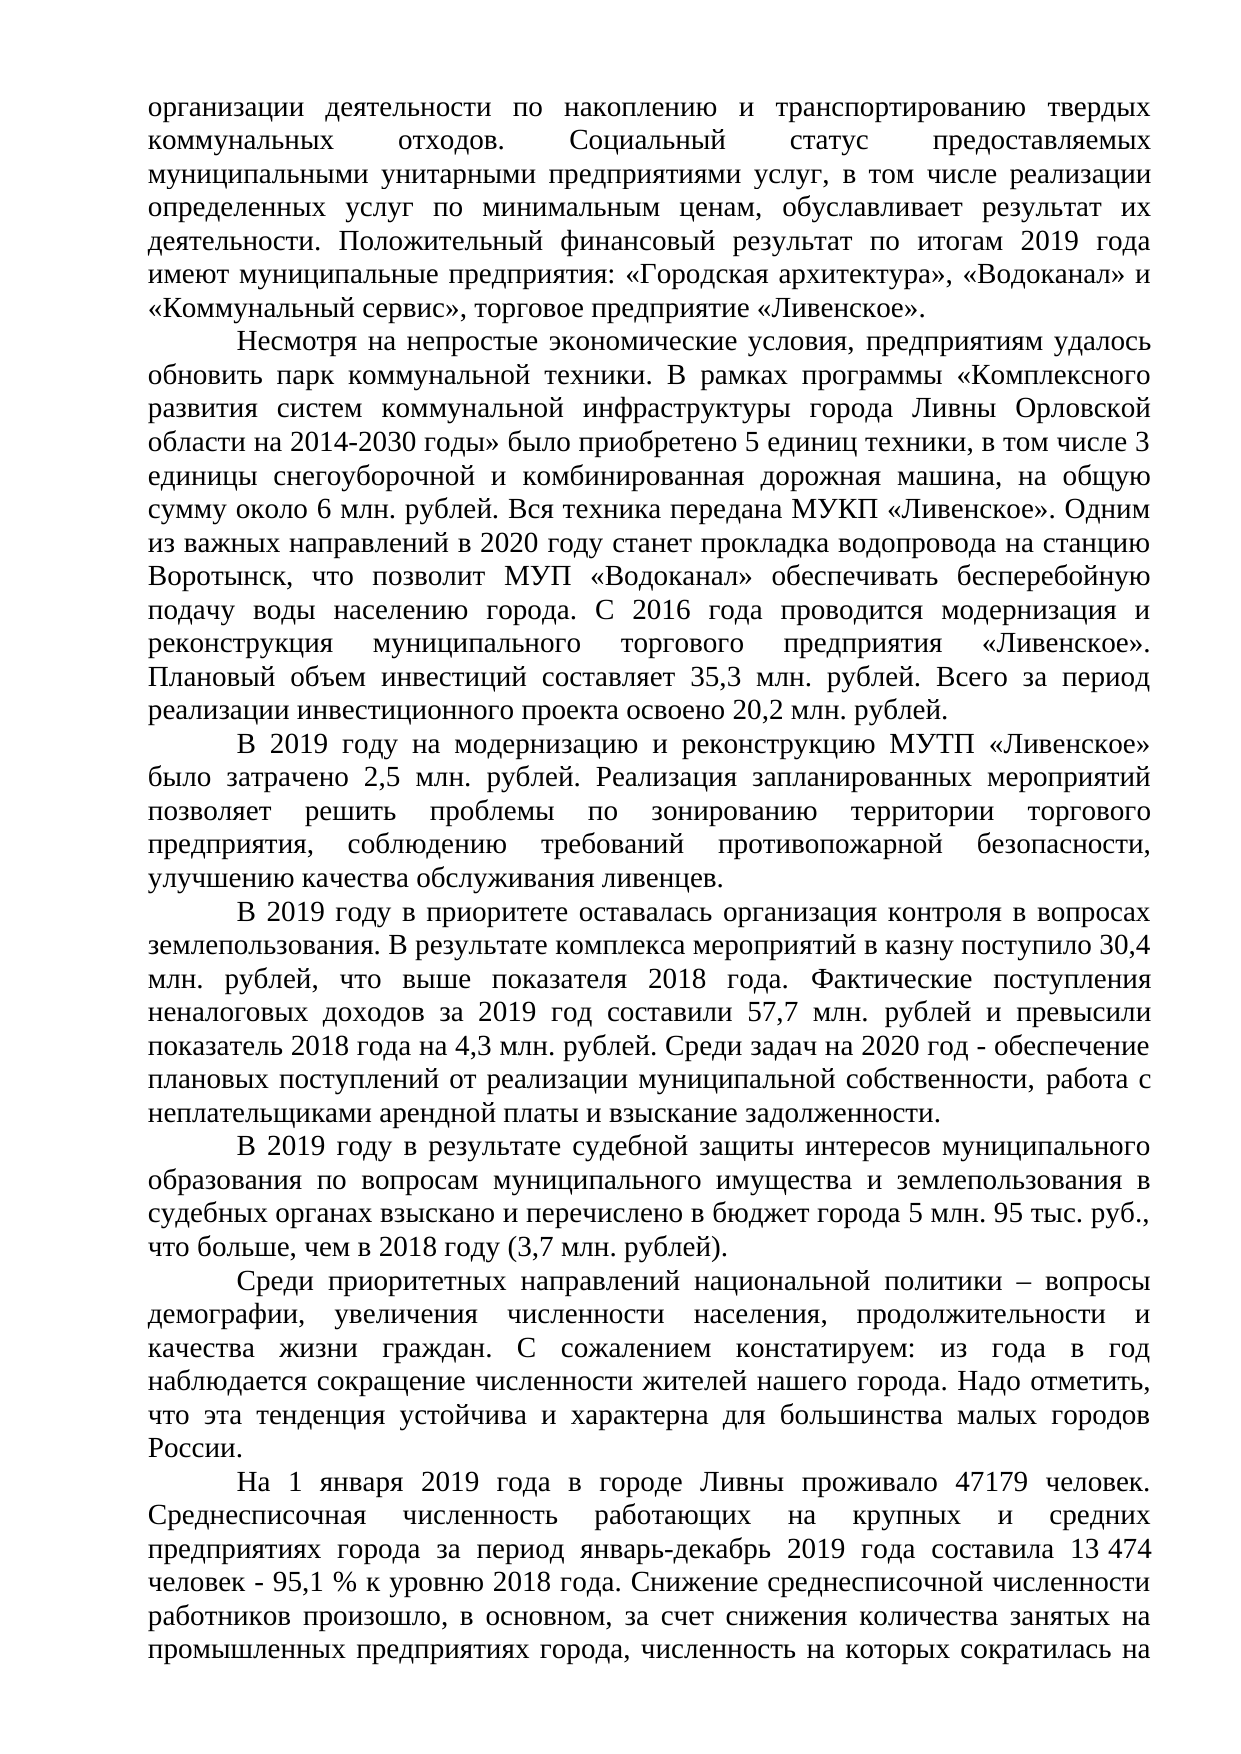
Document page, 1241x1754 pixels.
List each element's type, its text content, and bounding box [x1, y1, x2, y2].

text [148, 1464, 1152, 1665]
text В 2019 году в приоритете оставалась организация контроля в вопросах землепользования. В результате комплекса мероприятий в казну поступило 30,4 млн. рублей, что выше показателя 2018 года. Фактические поступления неналоговых доходов за 2019 год составили 57,7 млн. рублей и превысили показатель 2018 года на 4,3 млн. рублей. Среди задач на 2020 год - обеспечение плановых поступлений от реализации муниципальной собственности, работа с неплательщиками арендной платы и взыскание задолженности. [148, 894, 1152, 1128]
text Среди приоритетных направлений национальной политики – вопросы демографии, увеличения численности населения, продолжительности и качества жизни граждан. С сожалением констатируем: из года в год наблюдается сокращение численности жителей нашего города. Надо отметить, что эта тенденция устойчива и характерна для большинства малых городов России. [148, 1263, 1152, 1464]
text Несмотря на непростые экономические условия, предприятиям удалось обновить парк коммунальной техники. В рамках программы «Комплексного развития систем коммунальной инфраструктуры города Ливны Орловской области на 2014-2030 годы» было приобретено 5 единиц техники, в том числе 3 единицы снегоуборочной и комбинированная дорожная машина, на общую сумму около 6 млн. рублей. Вся техника передана МУКП «Ливенское». Одним из важных направлений в 2020 году станет прокладка водопровода на станцию Воротынск, что позволит МУП «Водоканал» обеспечивать бесперебойную подачу воды населению города. С 2016 года проводится модернизация и реконструкция муниципального торгового предприятия «Ливенское». Плановый объем инвестиций составляет 35,3 млн. рублей. Всего за период реализации инвестиционного проекта освоено 20,2 млн. рублей. [148, 323, 1152, 726]
text В 2019 году в результате судебной защиты интересов муниципального образования по вопросам муниципального имущества и землепользования в судебных органах взыскано и перечислено в бюджет города 5 млн. 95 тыс. руб., что больше, чем в 2018 году (3,7 млн. рублей). [148, 1128, 1152, 1263]
text В 2019 году на модернизацию и реконструкцию МУТП «Ливенское» было затрачено 2,5 млн. рублей. Реализация запланированных мероприятий позволяет решить проблемы по зонированию территории торгового предприятия, соблюдению требований противопожарной безопасности, улучшению качества обслуживания ливенцев. [148, 726, 1152, 894]
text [148, 89, 1152, 323]
